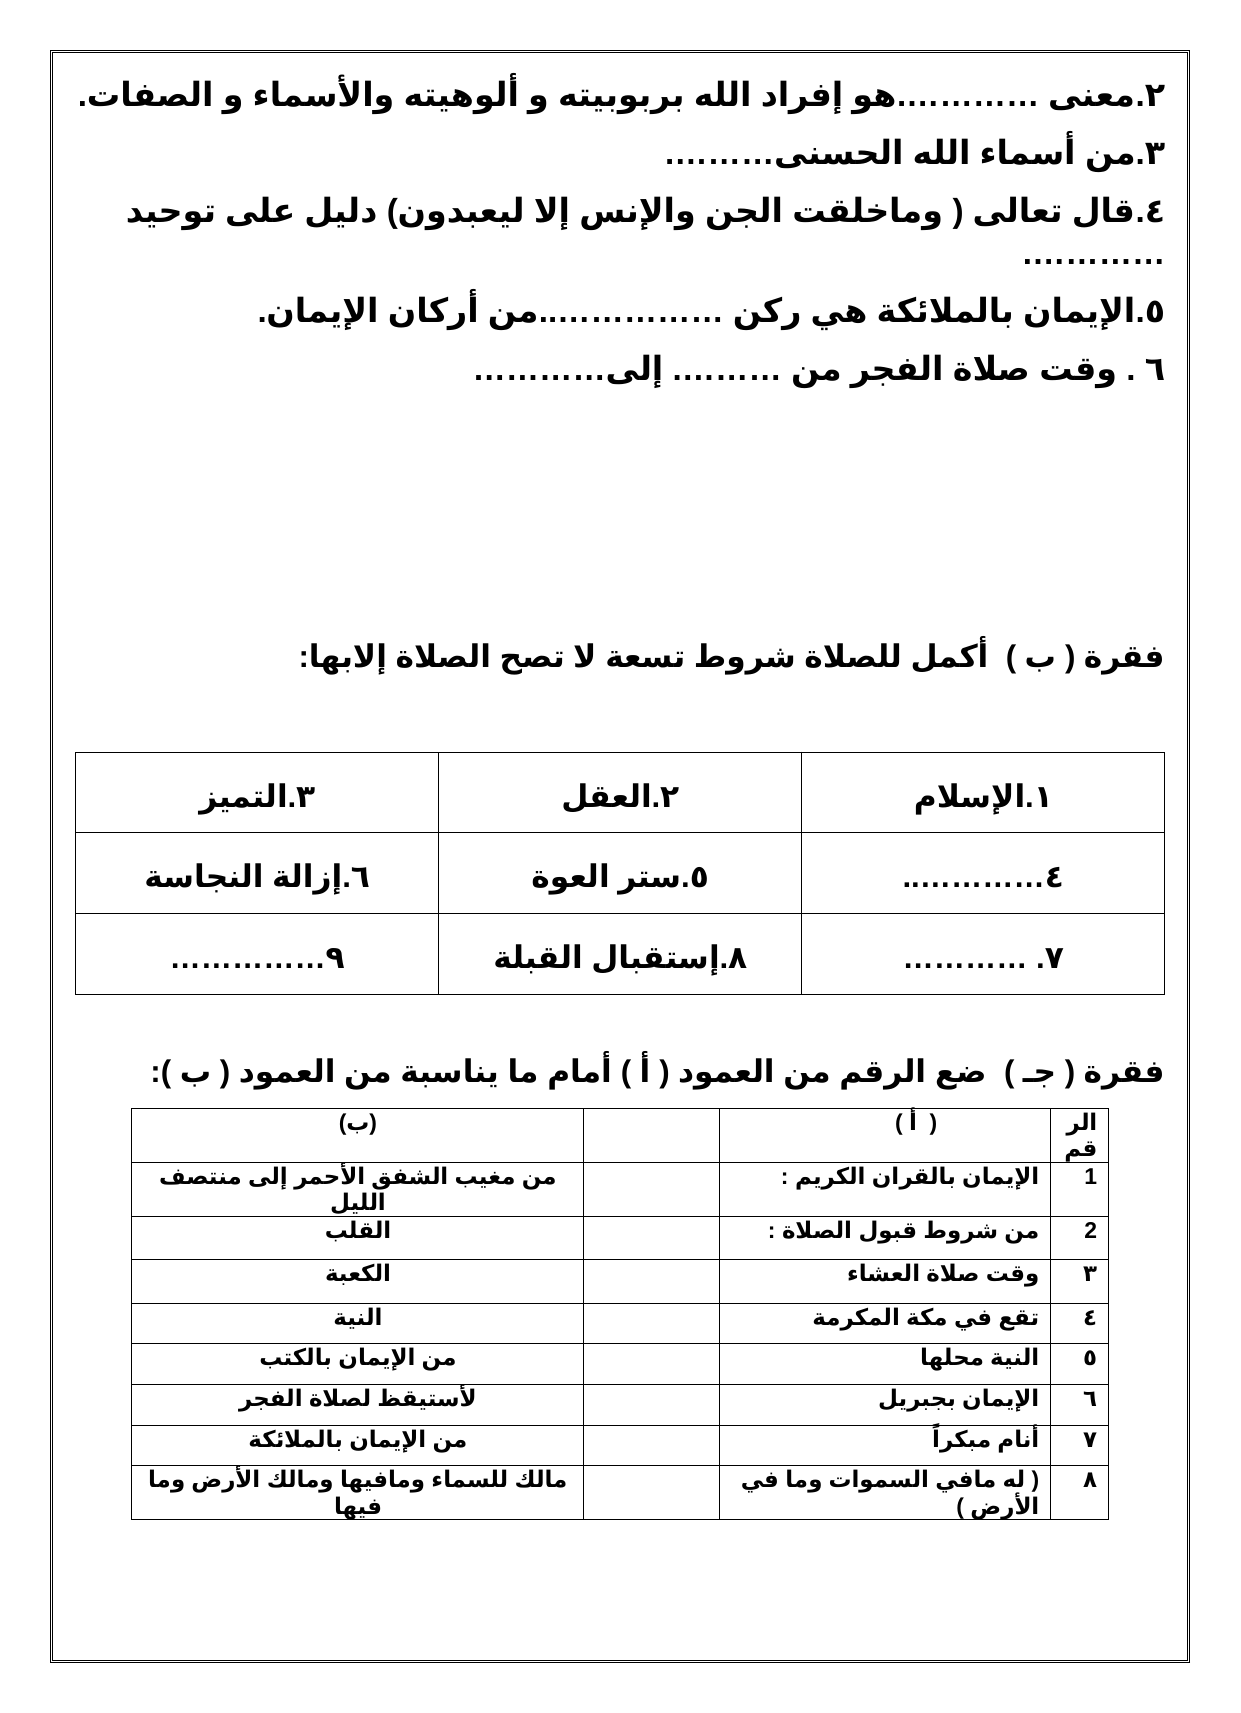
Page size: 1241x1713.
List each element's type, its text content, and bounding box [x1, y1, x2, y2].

table_cell ٥.ستر العوة [439, 833, 801, 913]
table_cell القلب [132, 1217, 583, 1259]
table_cell [584, 1260, 719, 1302]
table_cell مالك للسماء ومافيها ومالك الأرض وما فيها [132, 1466, 583, 1519]
text ٤.قال تعالى ( وماخلقت الجن والإنس إلا ليعبدون) دليل على توحيد …………. [75, 191, 1165, 271]
text فقرة ( ب ) أكمل للصلاة شروط تسعة لا تصح الصلاة إلابها: [75, 638, 1165, 674]
table_cell الإيمان بالقران الكريم : [720, 1163, 1050, 1216]
table_cell ٣ [1051, 1260, 1108, 1302]
table_header ١.الإسلام [802, 753, 1164, 832]
table_cell ٩…………… [76, 914, 438, 994]
table_header ( أ ) [720, 1109, 1050, 1162]
table_cell [584, 1426, 719, 1465]
text ٦ . وقت صلاة الفجر من ………. إلى………… [75, 349, 1165, 387]
table_cell النية محلها [720, 1344, 1050, 1384]
table_cell ٦ [1051, 1385, 1108, 1424]
table_cell ( له مافي السموات وما في الأرض ) [720, 1466, 1050, 1519]
table_header الرقم [1051, 1109, 1108, 1162]
table_cell أنام مبكراً [720, 1426, 1050, 1465]
table_cell ٤………….. [802, 833, 1164, 913]
table_cell 1 [1051, 1163, 1108, 1216]
table_cell ٧ [1051, 1426, 1108, 1465]
table_cell [584, 1385, 719, 1424]
table_cell النية [132, 1304, 583, 1343]
table_cell من الإيمان بالكتب [132, 1344, 583, 1384]
table_cell [584, 1304, 719, 1343]
table_cell من مغيب الشفق الأحمر إلى منتصف الليل [132, 1163, 583, 1216]
table_cell [584, 1344, 719, 1384]
table_cell تقع في مكة المكرمة [720, 1304, 1050, 1343]
table_header ٢.العقل [439, 753, 801, 832]
table_cell وقت صلاة العشاء [720, 1260, 1050, 1302]
table_cell الكعبة [132, 1260, 583, 1302]
table_cell ٨ [1051, 1466, 1108, 1519]
table_cell من الإيمان بالملائكة [132, 1426, 583, 1465]
table_cell ٤ [1051, 1304, 1108, 1343]
text ٣.من أسماء الله الحسنى………. [75, 133, 1165, 172]
table_cell ٨.إستقبال القبلة [439, 914, 801, 994]
table_cell ٥ [1051, 1344, 1108, 1384]
table_cell 2 [1051, 1217, 1108, 1259]
table_header [584, 1109, 719, 1162]
table_header (ب) [132, 1109, 583, 1162]
table_cell لأستيقظ لصلاة الفجر [132, 1385, 583, 1424]
table_header ٣.التميز [76, 753, 438, 832]
text ٥.الإيمان بالملائكة هي ركن ……………..من أركان الإيمان. [75, 291, 1165, 329]
text فقرة ( جـ ) ضع الرقم من العمود ( أ ) أمام ما يناسبة من العمود ( ب ): [75, 1053, 1165, 1088]
table_cell من شروط قبول الصلاة : [720, 1217, 1050, 1259]
table_cell [584, 1466, 719, 1519]
table_cell [584, 1163, 719, 1216]
table_cell ٧. ………… [802, 914, 1164, 994]
text ٢.معنى ………….هو إفراد الله بربوبيته و ألوهيته والأسماء و الصفات. [75, 75, 1165, 113]
table_cell ٦.إزالة النجاسة [76, 833, 438, 913]
table_cell الإيمان بجبريل [720, 1385, 1050, 1424]
table_cell [584, 1217, 719, 1259]
